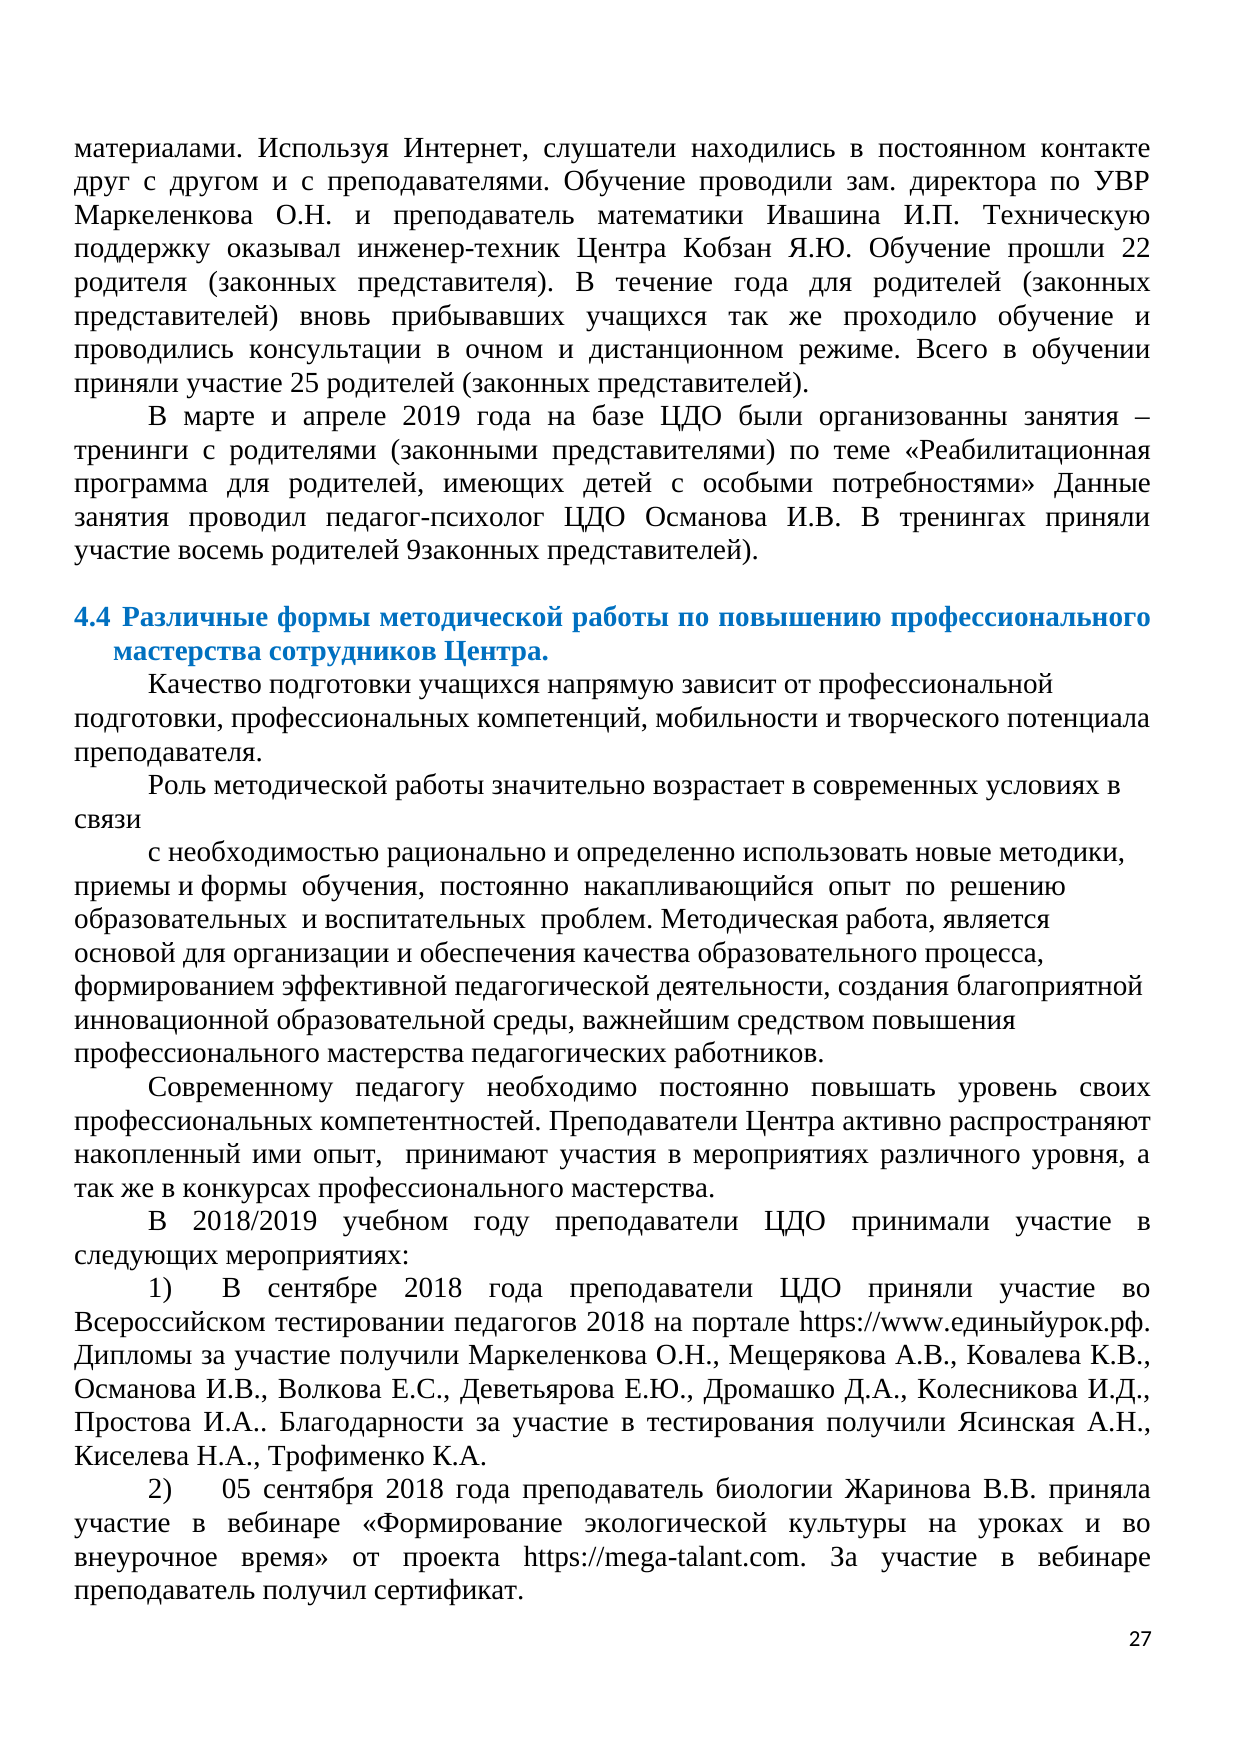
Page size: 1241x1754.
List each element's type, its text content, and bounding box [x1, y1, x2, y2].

text Современному педагогу необходимо постоянно повышать уровень своих профессиональных компетентностей. Преподаватели Центра активно распространяют накопленный ими опыт, принимают участия в мероприятиях различного уровня, а так же в конкурсах профессионального мастерства. [74, 1069, 1152, 1203]
text Роль методической работы значительно возрастает в современных условиях в связи [74, 767, 1152, 834]
list В марте и апреле 2019 года на базе ЦДО были организованны занятия – тренинги с родителями (законными представителями) по теме «Реабилитационная программа для родителей, имеющих детей с особыми потребностями» Данные занятия проводил педагог-психолог ЦДО Османова И.В. В тренингах приняли участие восемь родителей 9законных представителей). [74, 398, 1152, 566]
text 2) 05 сентября 2018 года преподаватель биологии Жаринова В.В. приняла участие в вебинаре «Формирование экологической культуры на уроках и во внеурочное время» от проекта https://mega-talant.com. За участие в вебинаре преподаватель получил сертификат. [74, 1472, 1152, 1606]
text В 2018/2019 учебном году преподаватели ЦДО принимали участие в следующих мероприятиях: [74, 1203, 1152, 1270]
text с необходимостью рационально и определенно использовать новые методики, приемы и формы обучения, постоянно накапливающийся опыт по решению образовательных и воспитательных проблем. Методическая работа, является основой для организации и обеспечения качества образовательного процесса, формированием эффективной педагогической деятельности, создания благоприятной инновационной образовательной среды, важнейшим средством повышения профессионального мастерства педагогических работников. [74, 834, 1152, 1069]
list Различные формы методической работы по повышению профессионального мастерства сотрудников Центра. [74, 599, 1152, 667]
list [74, 130, 1152, 398]
text 1) В сентябре 2018 года преподаватели ЦДО приняли участие во Всероссийском тестировании педагогов 2018 на портале https://www.единыйурок.рф. Дипломы за участие получили Маркеленкова О.Н., Мещерякова А.В., Ковалева К.В., Османова И.В., Волкова Е.С., Деветьярова Е.Ю., Дромашко Д.А., Колесникова И.Д., Простова И.А.. Благодарности за участие в тестирования получили Ясинская А.Н., Киселева Н.А., Трофименко К.А. [74, 1270, 1152, 1472]
text Качество подготовки учащихся напрямую зависит от профессиональной подготовки, профессиональных компетенций, мобильности и творческого потенциала преподавателя. [74, 667, 1152, 767]
